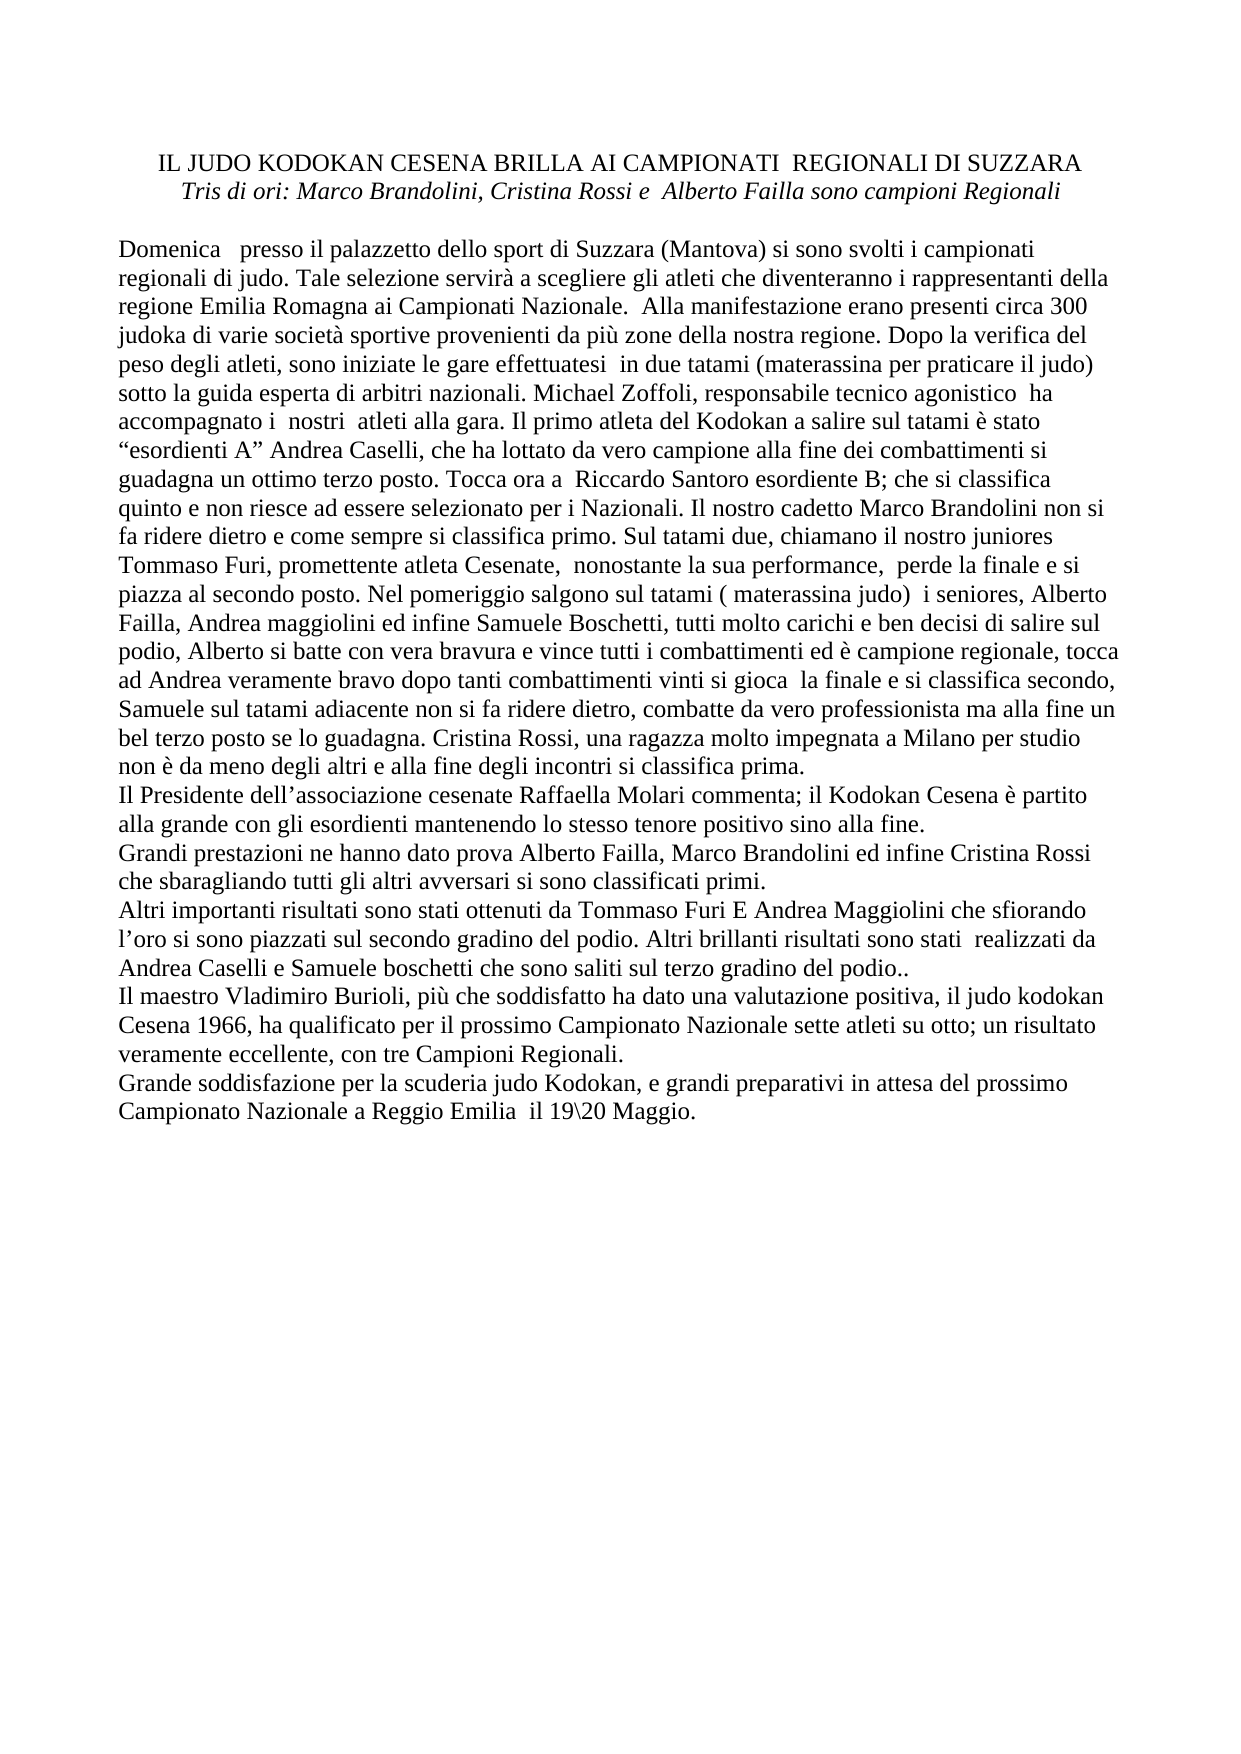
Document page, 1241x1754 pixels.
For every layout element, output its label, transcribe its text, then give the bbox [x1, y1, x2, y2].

text IL JUDO KODOKAN CESENA BRILLA AI CAMPIONATI REGIONALI DI SUZZARA [118, 148, 1122, 176]
text Il Presidente dell’associazione cesenate Raffaella Molari commenta; il Kodokan Cesena è partito alla grande con gli esordienti mantenendo lo stesso tenore positivo sino alla fine. [118, 780, 1122, 838]
text Altri importanti risultati sono stati ottenuti da Tommaso Furi E Andrea Maggiolini che sfiorando l’oro si sono piazzati sul secondo gradino del podio. Altri brillanti risultati sono stati realizzati da Andrea Caselli e Samuele boschetti che sono saliti sul terzo gradino del podio.. [118, 895, 1122, 981]
text Tris di ori: Marco Brandolini, Cristina Rossi e Alberto Failla sono campioni Regionali Domenica presso il palazzetto dello sport di Suzzara (Mantova) si sono svolti i campionati regionali di judo. Tale selezione servirà a scegliere gli atleti che diventeranno i rappresentanti della regione Emilia Romagna ai Campionati Nazionale. Alla manifestazione erano presenti circa 300 judoka di varie società sportive provenienti da più zone della nostra regione. Dopo la verifica del peso degli atleti, sono iniziate le gare effettuatesi in due tatami (materassina per praticare il judo) sotto la guida esperta di arbitri nazionali. Michael Zoffoli, responsabile tecnico agonistico ha accompagnato i nostri atleti alla gara. Il primo atleta del Kodokan a salire sul tatami è stato “esordienti A” Andrea Caselli, che ha lottato da vero campione alla fine dei combattimenti si guadagna un ottimo terzo posto. Tocca ora a Riccardo Santoro esordiente B; che si classifica quinto e non riesce ad essere selezionato per i Nazionali. Il nostro cadetto Marco Brandolini non si fa ridere dietro e come sempre si classifica primo. Sul tatami due, chiamano il nostro juniores Tommaso Furi, promettente atleta Cesenate, nonostante la sua performance, perde la finale e si piazza al secondo posto. Nel pomeriggio salgono sul tatami ( materassina judo) i seniores, Alberto Failla, Andrea maggiolini ed infine Samuele Boschetti, tutti molto carichi e ben decisi di salire sul podio, Alberto si batte con vera bravura e vince tutti i combattimenti ed è campione regionale, tocca ad Andrea veramente bravo dopo tanti combattimenti vinti si gioca la finale e si classifica secondo, Samuele sul tatami adiacente non si fa ridere dietro, combatte da vero professionista ma alla fine un bel terzo posto se lo guadagna. Cristina Rossi, una ragazza molto impegnata a Milano per studio non è da meno degli altri e alla fine degli incontri si classifica prima. [118, 176, 1122, 780]
text Grandi prestazioni ne hanno dato prova Alberto Failla, Marco Brandolini ed infine Cristina Rossi che sbaragliando tutti gli altri avversari si sono classificati primi. [118, 838, 1122, 895]
text Il maestro Vladimiro Burioli, più che soddisfatto ha dato una valutazione positiva, il judo kodokan Cesena 1966, ha qualificato per il prossimo Campionato Nazionale sette atleti su otto; un risultato veramente eccellente, con tre Campioni Regionali. Grande soddisfazione per la scuderia judo Kodokan, e grandi preparativi in attesa del prossimo Campionato Nazionale a Reggio Emilia il 19\20 Maggio. [118, 981, 1122, 1125]
